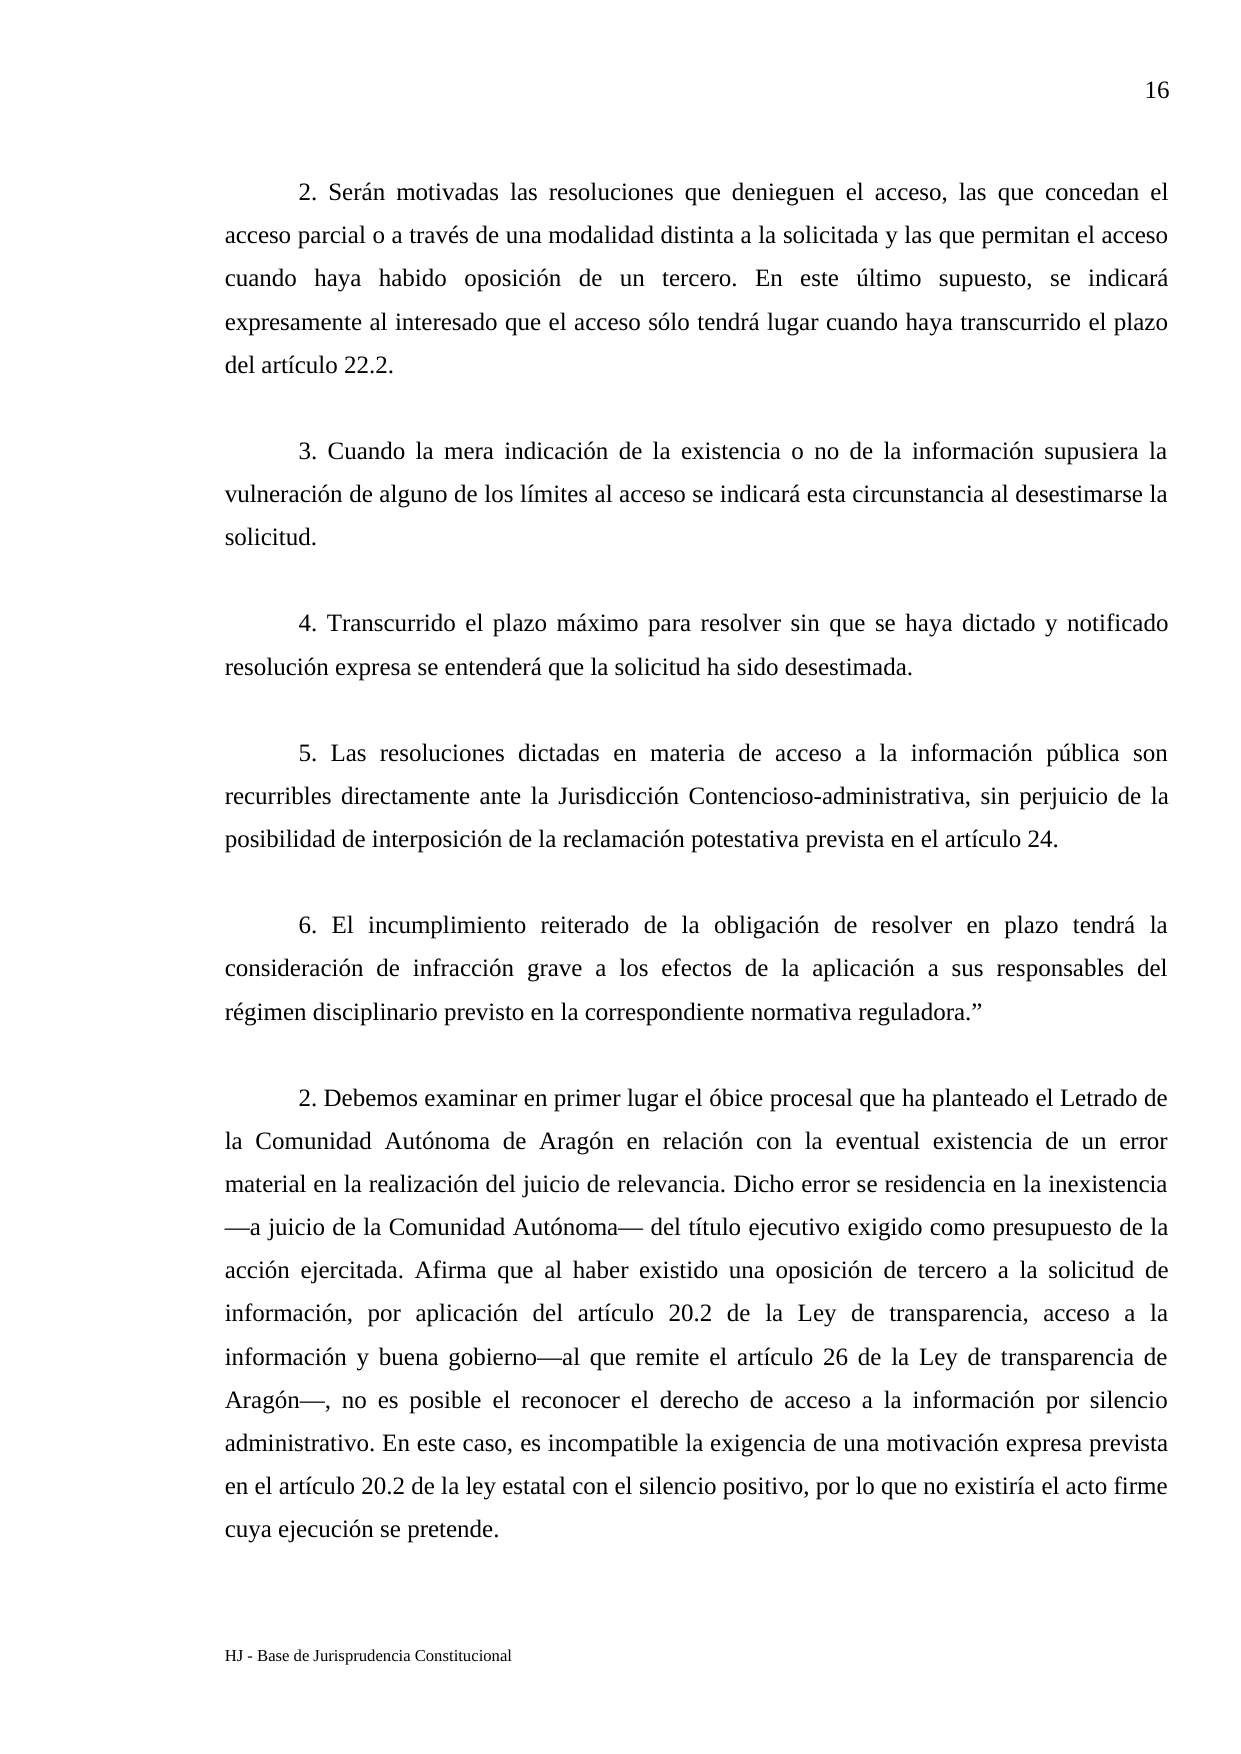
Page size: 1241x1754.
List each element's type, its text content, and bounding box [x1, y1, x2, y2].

text 4. Transcurrido el plazo máximo para resolver sin que se haya dictado y notificado resolución expresa se entenderá que la solicitud ha sido desestimada. [224, 608, 1169, 680]
text 5. Las resoluciones dictadas en materia de acceso a la información pública son recurribles directamente ante la Jurisdicción Contencioso-administrativa, sin perjuicio de la posibilidad de interposición de la reclamación potestativa prevista en el artículo 24. [224, 738, 1169, 853]
text 2. Serán motivadas las resoluciones que denieguen el acceso, las que concedan el acceso parcial o a través de una modalidad distinta a la solicitada y las que permitan el acceso cuando haya habido oposición de un tercero. En este último supuesto, se indicará expresamente al interesado que el acceso sólo tendrá lugar cuando haya transcurrido el plazo del artículo 22.2. [224, 177, 1169, 378]
text 6. El incumplimiento reiterado de la obligación de resolver en plazo tendrá la consideración de infracción grave a los efectos de la aplicación a sus responsables del régimen disciplinario previsto en la correspondiente normativa reguladora.” [224, 910, 1169, 1025]
text 3. Cuando la mera indicación de la existencia o no de la información supusiera la vulneración de alguno de los límites al acceso se indicará esta circunstancia al desestimarse la solicitud. [224, 436, 1169, 551]
text 2. Debemos examinar en primer lugar el óbice procesal que ha planteado el Letrado de la Comunidad Autónoma de Aragón en relación con la eventual existencia de un error material en la realización del juicio de relevancia. Dicho error se residencia en la inexistencia —a juicio de la Comunidad Autónoma— del título ejecutivo exigido como presupuesto de la acción ejercitada. Afirma que al haber existido una oposición de tercero a la solicitud de información, por aplicación del artículo 20.2 de la Ley de transparencia, acceso a la información y buena gobierno—al que remite el artículo 26 de la Ley de transparencia de Aragón—, no es posible el reconocer el derecho de acceso a la información por silencio administrativo. En este caso, es incompatible la exigencia de una motivación expresa prevista en el artículo 20.2 de la ley estatal con el silencio positivo, por lo que no existiría el acto firme cuya ejecución se pretende. [224, 1083, 1169, 1543]
